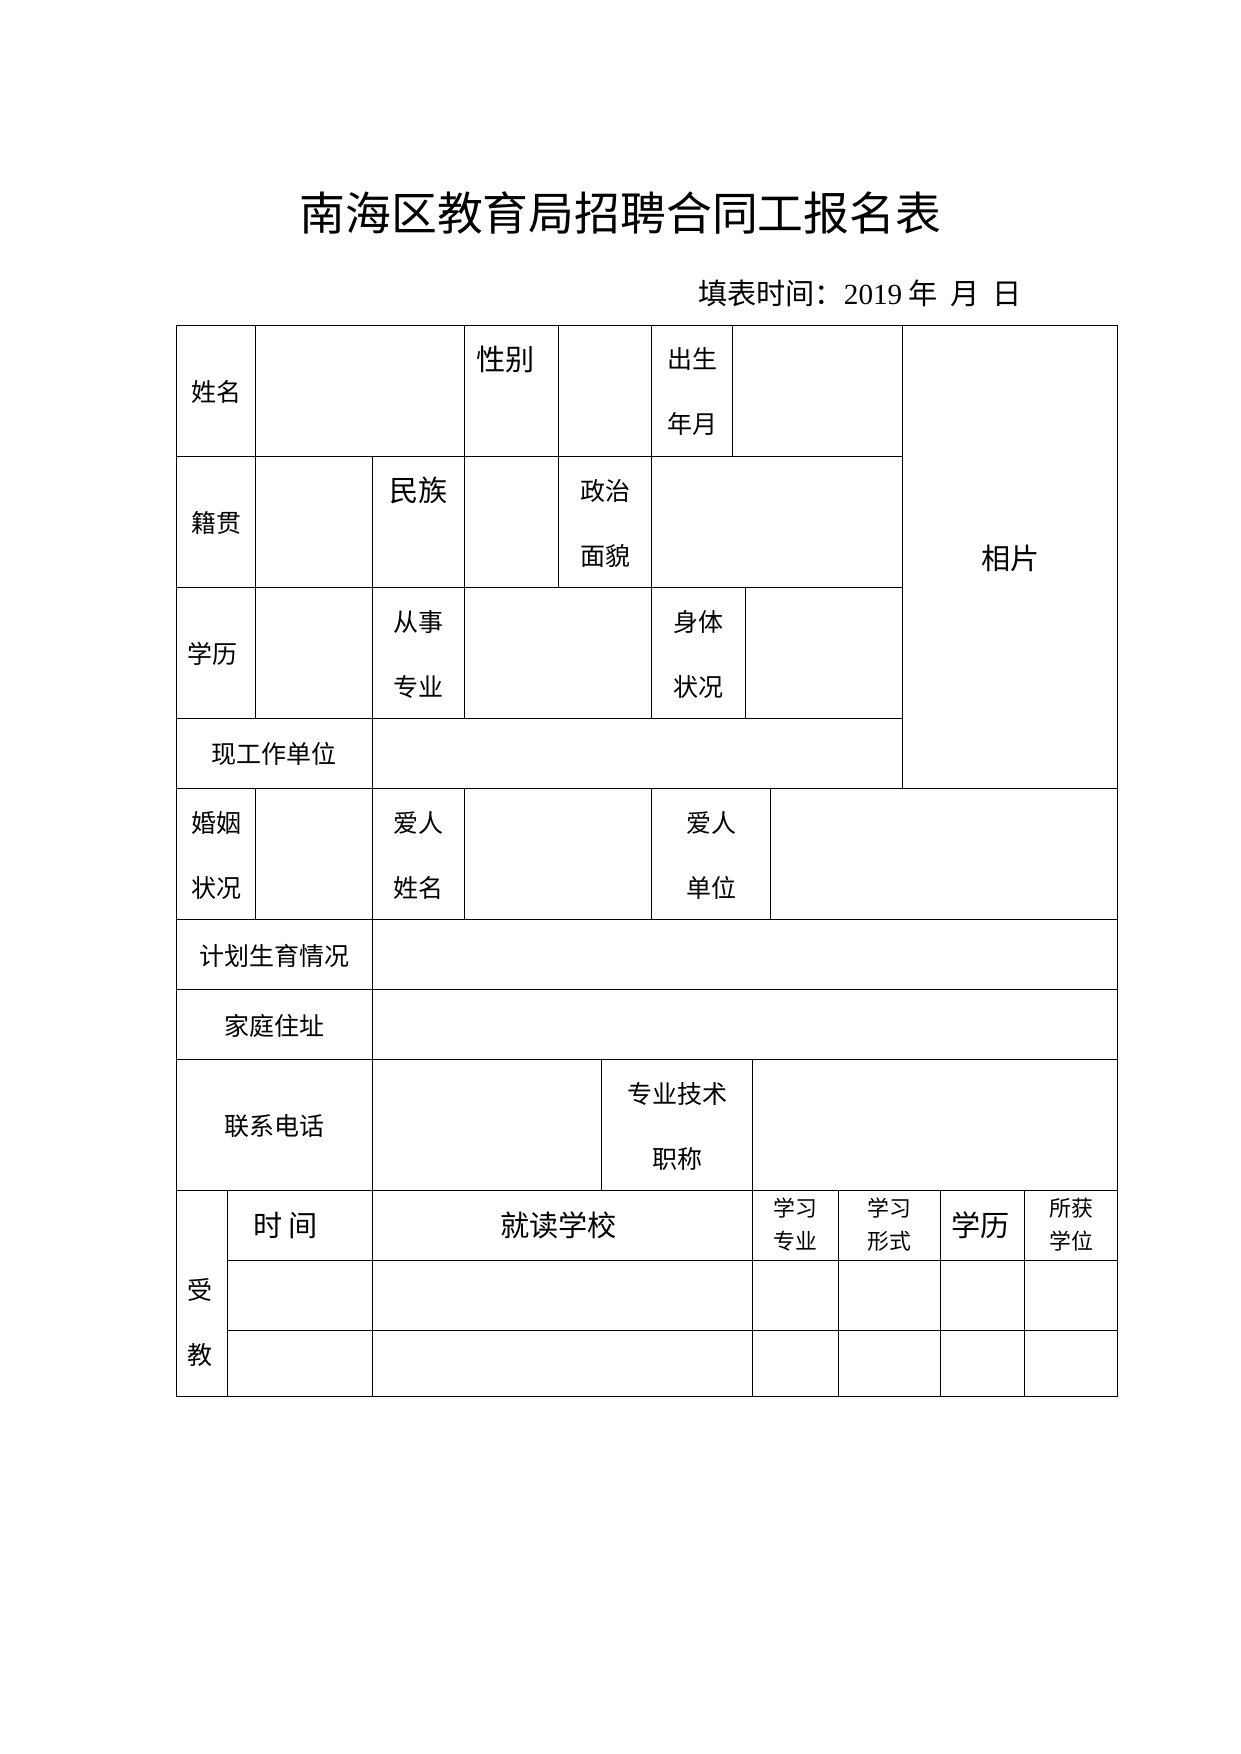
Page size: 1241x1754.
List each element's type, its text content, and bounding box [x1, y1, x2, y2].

table_cell [373, 719, 902, 788]
table_cell 受教育经历 [177, 1191, 227, 1396]
table_cell [1025, 1331, 1117, 1396]
table_cell [373, 1060, 601, 1190]
table_cell [652, 457, 902, 587]
table_cell 爱人 姓名 [373, 789, 464, 919]
table_cell 计划生育情况 [177, 920, 372, 989]
table_cell 从事专业 [373, 588, 464, 718]
table_header [256, 326, 464, 456]
table_cell 就读学校 [373, 1191, 752, 1260]
table_cell [256, 789, 372, 919]
table_cell [228, 1331, 372, 1396]
table_cell [373, 1331, 752, 1396]
table_header [733, 326, 902, 456]
table_cell [839, 1331, 940, 1396]
table_cell 学习 专业 [753, 1191, 838, 1260]
table_cell 爱人 单位 [652, 789, 770, 919]
table_header [559, 326, 651, 456]
table_cell 婚姻 状况 [177, 789, 255, 919]
table_cell 政治面貌 [559, 457, 651, 587]
table_cell [753, 1060, 1117, 1190]
table_cell [256, 457, 372, 587]
table_cell [771, 789, 1117, 919]
table_cell 民族 [373, 457, 464, 587]
table_cell 家庭住址 [177, 990, 372, 1059]
table_header 姓名 [177, 326, 255, 456]
table_cell 时 间 [228, 1191, 372, 1260]
table_cell 学历 [941, 1191, 1024, 1260]
table_cell [465, 789, 651, 919]
table_cell [228, 1261, 372, 1330]
table_cell 联系电话 [177, 1060, 372, 1190]
table_cell [465, 457, 558, 587]
table_cell [753, 1261, 838, 1330]
table_cell 专业技术 职称 [602, 1060, 752, 1190]
table_cell [1025, 1261, 1117, 1330]
table_cell [941, 1331, 1024, 1396]
table_cell 学历 [177, 588, 255, 718]
table_cell 身体 状况 [652, 588, 745, 718]
table_cell [746, 588, 902, 718]
table_cell 现工作单位 [177, 719, 372, 788]
table_cell [465, 588, 651, 718]
table_cell 所获 学位 [1025, 1191, 1117, 1260]
table_cell [753, 1331, 838, 1396]
table_cell [373, 920, 1117, 989]
table_cell [373, 1261, 752, 1330]
table_cell [373, 990, 1117, 1059]
table_cell [839, 1261, 940, 1330]
text 南海区教育局招聘合同工报名表 [187, 162, 1053, 259]
text 填表时间：2019年 月 日 [187, 259, 1053, 324]
table_header 相片 [903, 326, 1117, 788]
table_cell [941, 1261, 1024, 1330]
table_cell [256, 588, 372, 718]
table_cell 学习 形式 [839, 1191, 940, 1260]
table_cell 籍贯 [177, 457, 255, 587]
table_header 出生 年月 [652, 326, 732, 456]
table_header 性别 [465, 326, 558, 456]
